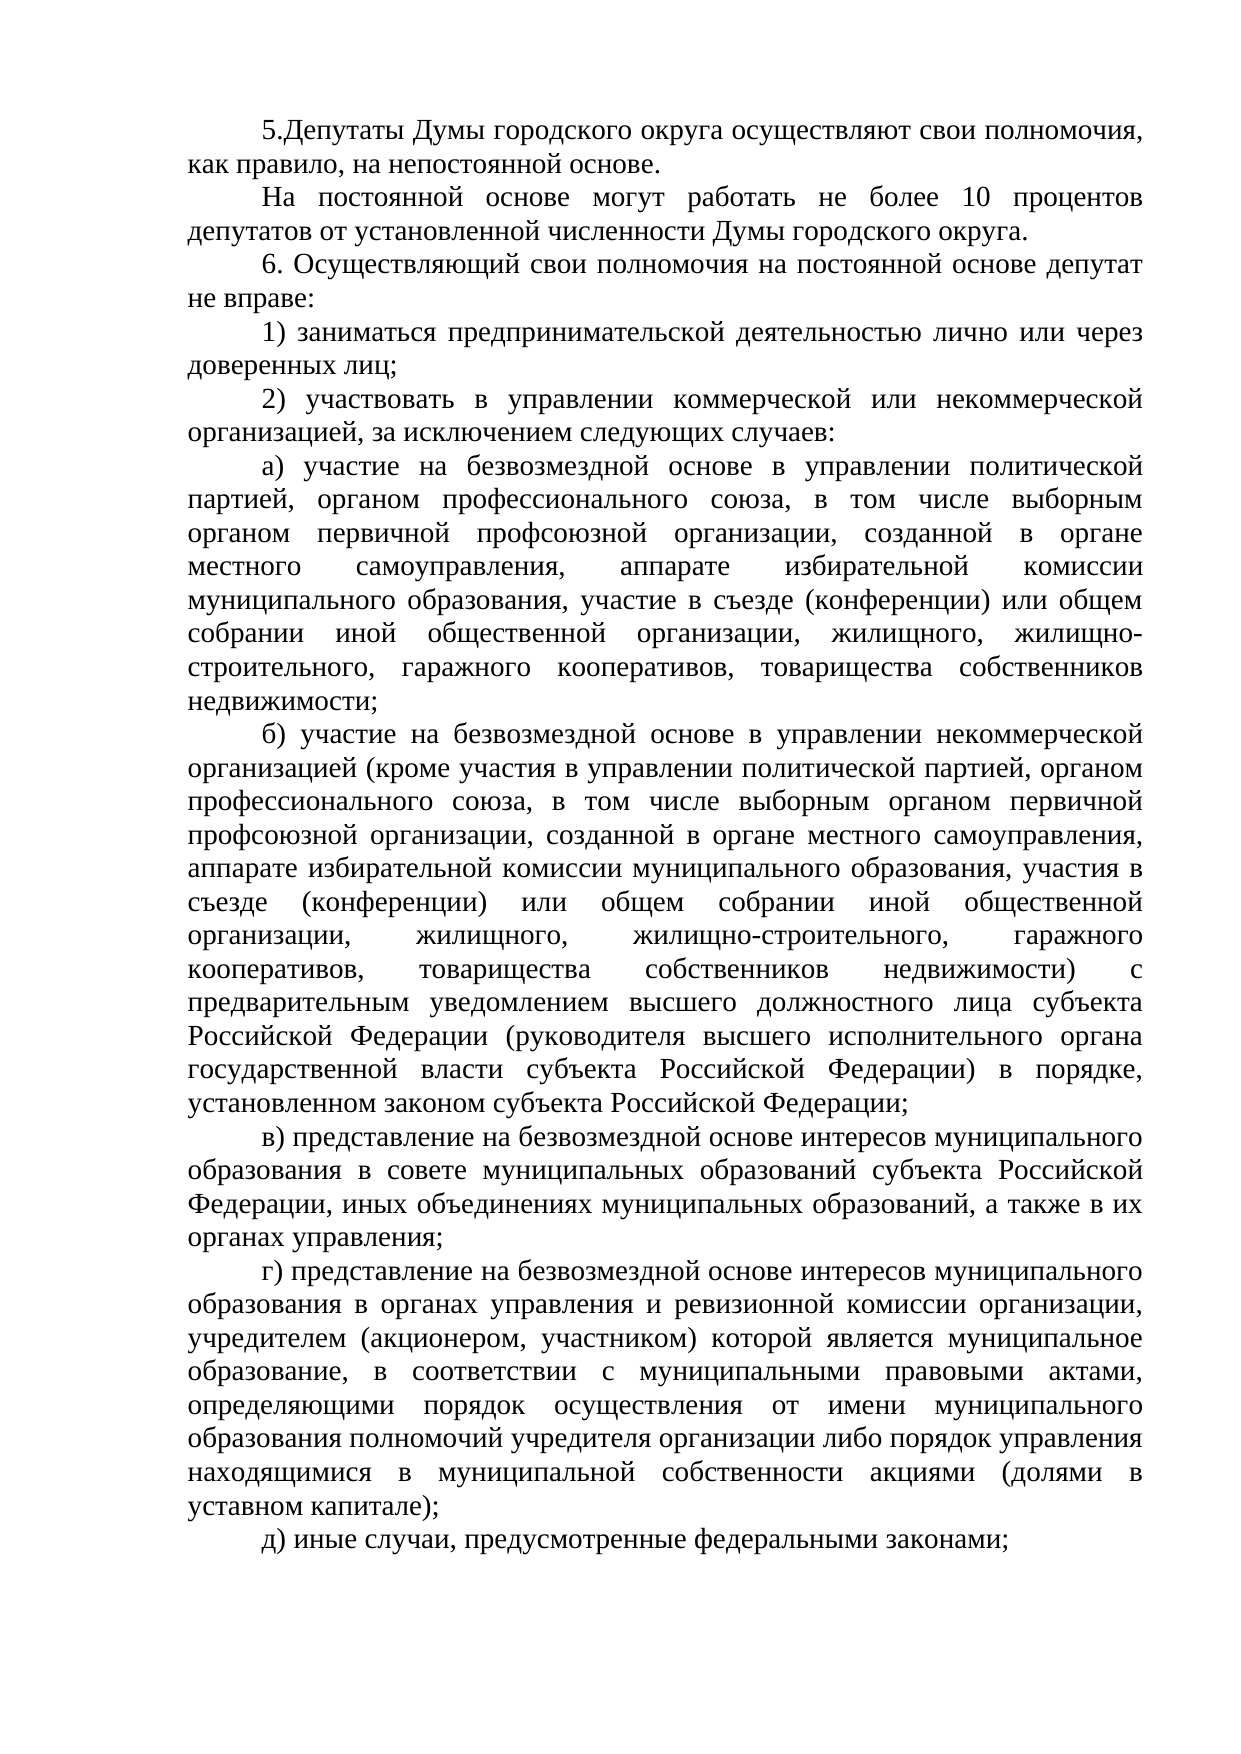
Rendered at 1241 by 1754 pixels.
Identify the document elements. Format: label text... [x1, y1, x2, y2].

text б) участие на безвозмездной основе в управлении некоммерческой организацией (кроме участия в управлении политической партией, органом профессионального союза, в том числе выборным органом первичной профсоюзной организации, созданной в органе местного самоуправления, аппарате избирательной комиссии муниципального образования, участия в съезде (конференции) или общем собрании иной общественной организации, жилищного, жилищно-строительного, гаражного кооперативов, товарищества собственников недвижимости) с предварительным уведомлением высшего должностного лица субъекта Российской Федерации (руководителя высшего исполнительного органа государственной власти субъекта Российской Федерации) в порядке, установленном законом субъекта Российской Федерации; [187, 716, 1144, 1119]
text в) представление на безвозмездной основе интересов муниципального образования в совете муниципальных образований субъекта Российской Федерации, иных объединениях муниципальных образований, а также в их органах управления; [187, 1119, 1144, 1253]
text д) иные случаи, предусмотренные федеральными законами; [187, 1521, 1144, 1555]
text На постоянной основе могут работать не более 10 процентов депутатов от установленной численности Думы городского округа. [187, 179, 1144, 247]
text г) представление на безвозмездной основе интересов муниципального образования в органах управления и ревизионной комиссии организации, учредителем (акционером, участником) которой является муниципальное образование, в соответствии с муниципальными правовыми актами, определяющими порядок осуществления от имени муниципального образования полномочий учредителя организации либо порядок управления находящимися в муниципальной собственности акциями (долями в уставном капитале); [187, 1253, 1144, 1521]
text 6. Осуществляющий свои полномочия на постоянной основе депутат не вправе: [187, 247, 1144, 314]
text 5.Депутаты Думы городского округа осуществляют свои полномочия, как правило, на непостоянной основе. [187, 112, 1144, 179]
text 1) заниматься предпринимательской деятельностью лично или через доверенных лиц; [187, 314, 1144, 381]
text 2) участвовать в управлении коммерческой или некоммерческой организацией, за исключением следующих случаев: [187, 381, 1144, 448]
text а) участие на безвозмездной основе в управлении политической партией, органом профессионального союза, в том числе выборным органом первичной профсоюзной организации, созданной в органе местного самоуправления, аппарате избирательной комиссии муниципального образования, участие в съезде (конференции) или общем собрании иной общественной организации, жилищного, жилищно-строительного, гаражного кооперативов, товарищества собственников недвижимости; [187, 448, 1144, 716]
